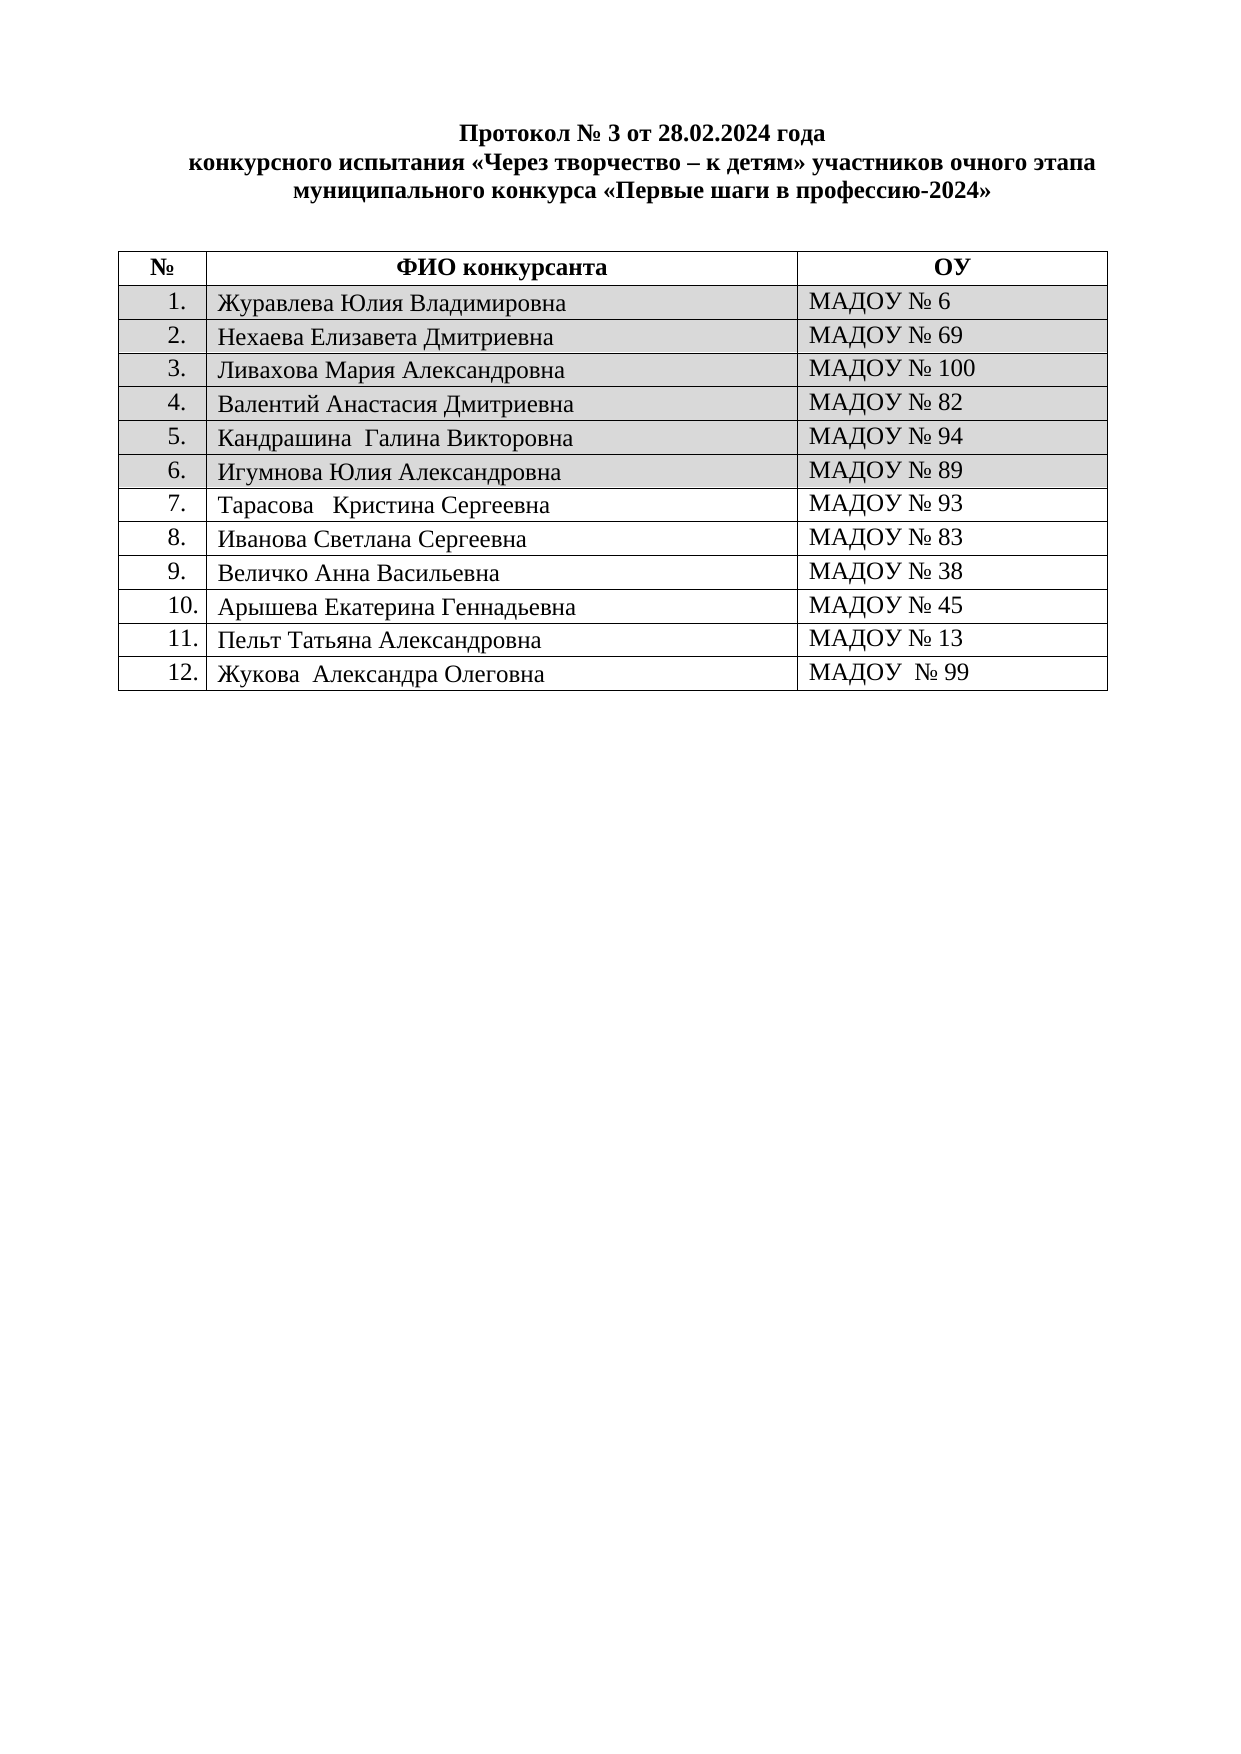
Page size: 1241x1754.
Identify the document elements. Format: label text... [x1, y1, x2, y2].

table_cell [119, 387, 206, 420]
title конкурсного испытания «Через творчество – к детям» участников очного этапа [118, 147, 1166, 176]
table_cell [119, 489, 206, 521]
table_cell МАДОУ № 89 [798, 455, 1107, 487]
table_cell Пельт Татьяна Александровна [207, 624, 797, 656]
table_cell Иванова Светлана Сергеевна [207, 522, 797, 555]
table_cell Тарасова Кристина Сергеевна [207, 489, 797, 521]
table_cell [119, 590, 206, 622]
table_cell [119, 455, 206, 487]
table_cell МАДОУ № 100 [798, 354, 1107, 386]
table_cell МАДОУ № 38 [798, 556, 1107, 589]
table_cell МАДОУ № 93 [798, 489, 1107, 521]
table_header № [119, 252, 206, 285]
table_cell [119, 320, 206, 352]
table_cell Арышева Екатерина Геннадьевна [207, 590, 797, 622]
table_cell МАДОУ № 45 [798, 590, 1107, 622]
table_cell МАДОУ № 13 [798, 624, 1107, 656]
table_cell Ливахова Мария Александровна [207, 354, 797, 386]
table_cell МАДОУ № 83 [798, 522, 1107, 555]
table_cell Величко Анна Васильевна [207, 556, 797, 589]
table_cell Журавлева Юлия Владимировна [207, 286, 797, 319]
table_cell [119, 657, 206, 690]
table_cell МАДОУ № 82 [798, 387, 1107, 420]
table_header ФИО конкурсанта [207, 252, 797, 285]
table_cell [119, 354, 206, 386]
table_cell МАДОУ № 99 [798, 657, 1107, 690]
table_cell [119, 421, 206, 454]
table_cell Валентий Анастасия Дмитриевна [207, 387, 797, 420]
table_cell Нехаева Елизавета Дмитриевна [207, 320, 797, 352]
table_cell [119, 286, 206, 319]
table_cell МАДОУ № 69 [798, 320, 1107, 352]
table_cell Кандрашина Галина Викторовна [207, 421, 797, 454]
table_cell Игумнова Юлия Александровна [207, 455, 797, 487]
table_cell [119, 624, 206, 656]
table_cell МАДОУ № 6 [798, 286, 1107, 319]
table_header ОУ [798, 252, 1107, 285]
table_cell МАДОУ № 94 [798, 421, 1107, 454]
table_cell [119, 522, 206, 555]
table_cell [119, 556, 206, 589]
title Протокол № 3 от 28.02.2024 года [118, 118, 1166, 147]
title муниципального конкурса «Первые шаги в профессию-2024» [118, 176, 1166, 204]
table_cell Жукова Александра Олеговна [207, 657, 797, 690]
